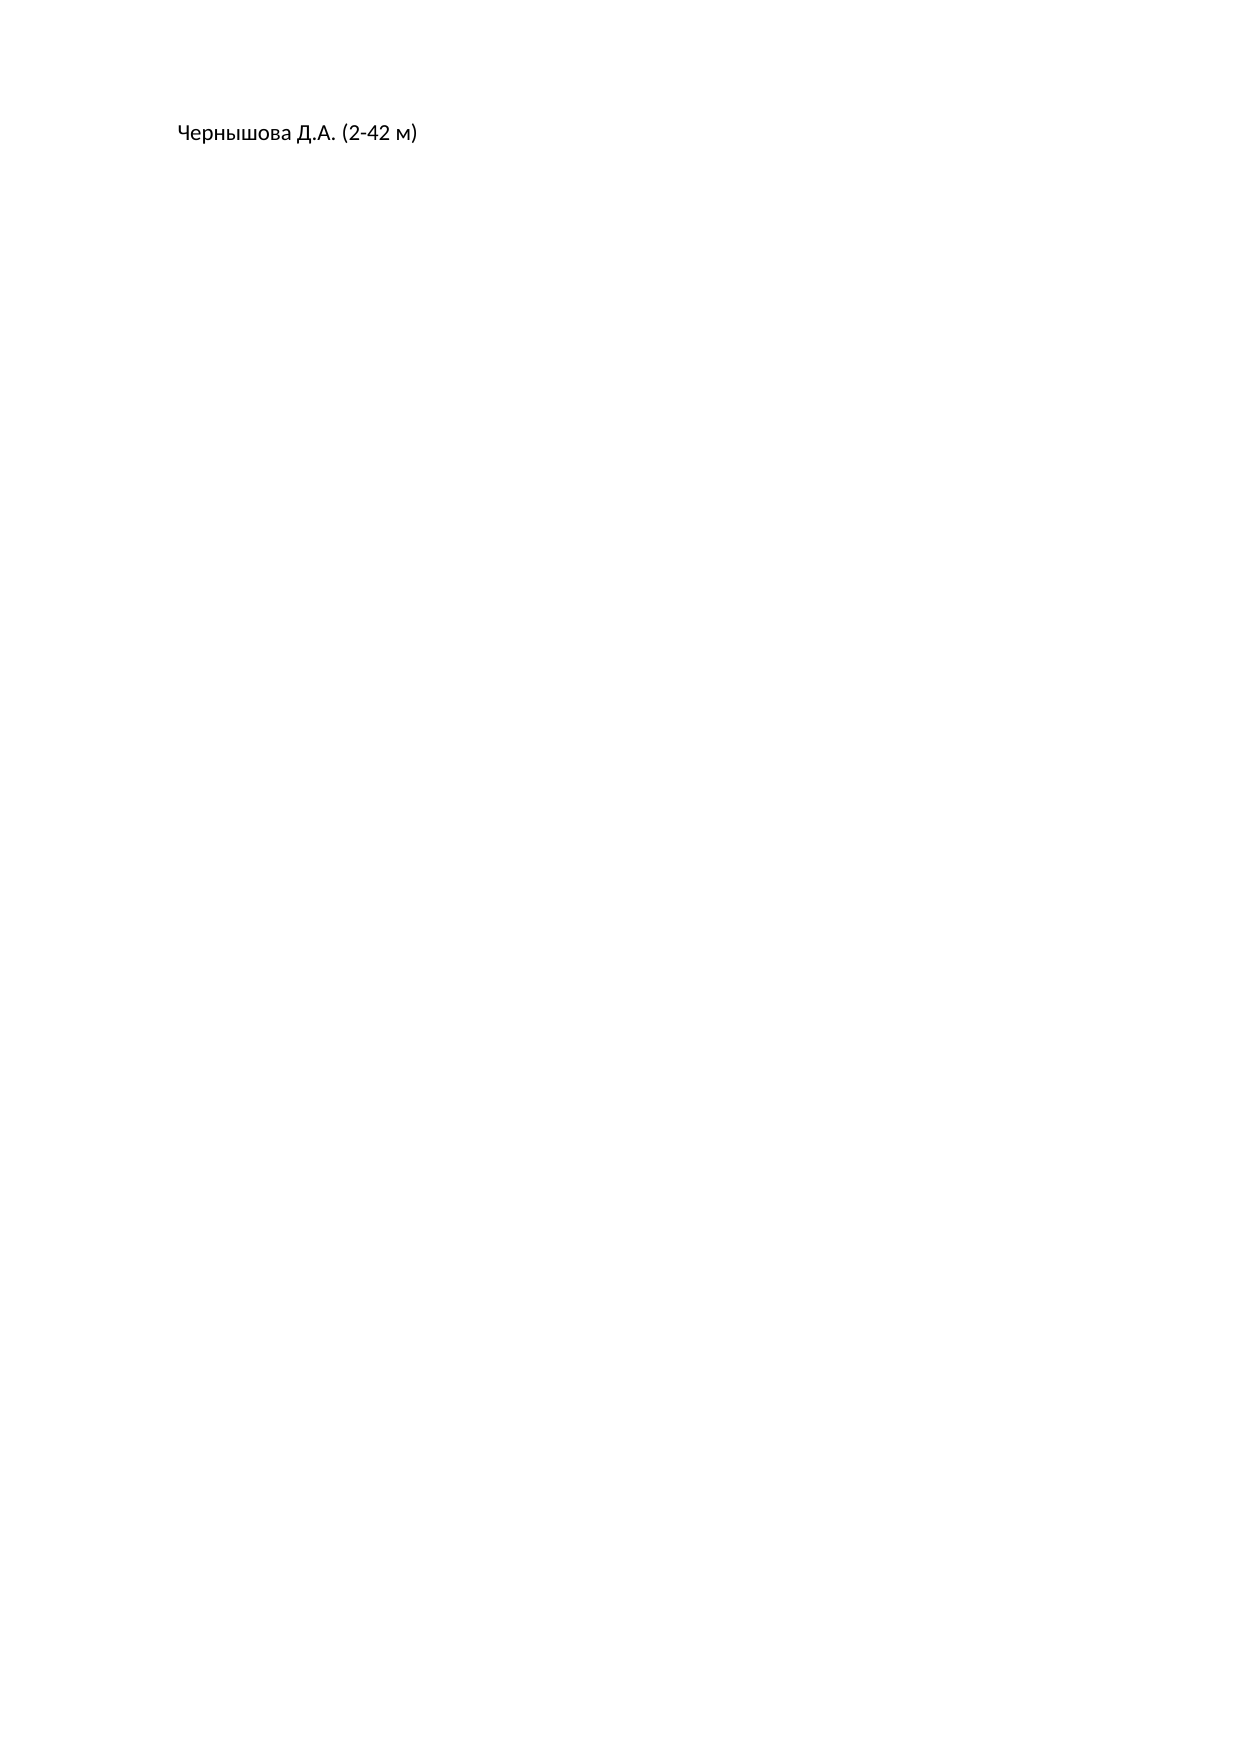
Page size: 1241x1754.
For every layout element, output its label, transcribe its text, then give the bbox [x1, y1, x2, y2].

text Чернышова Д.А. (2-42 м) [177, 118, 1152, 146]
